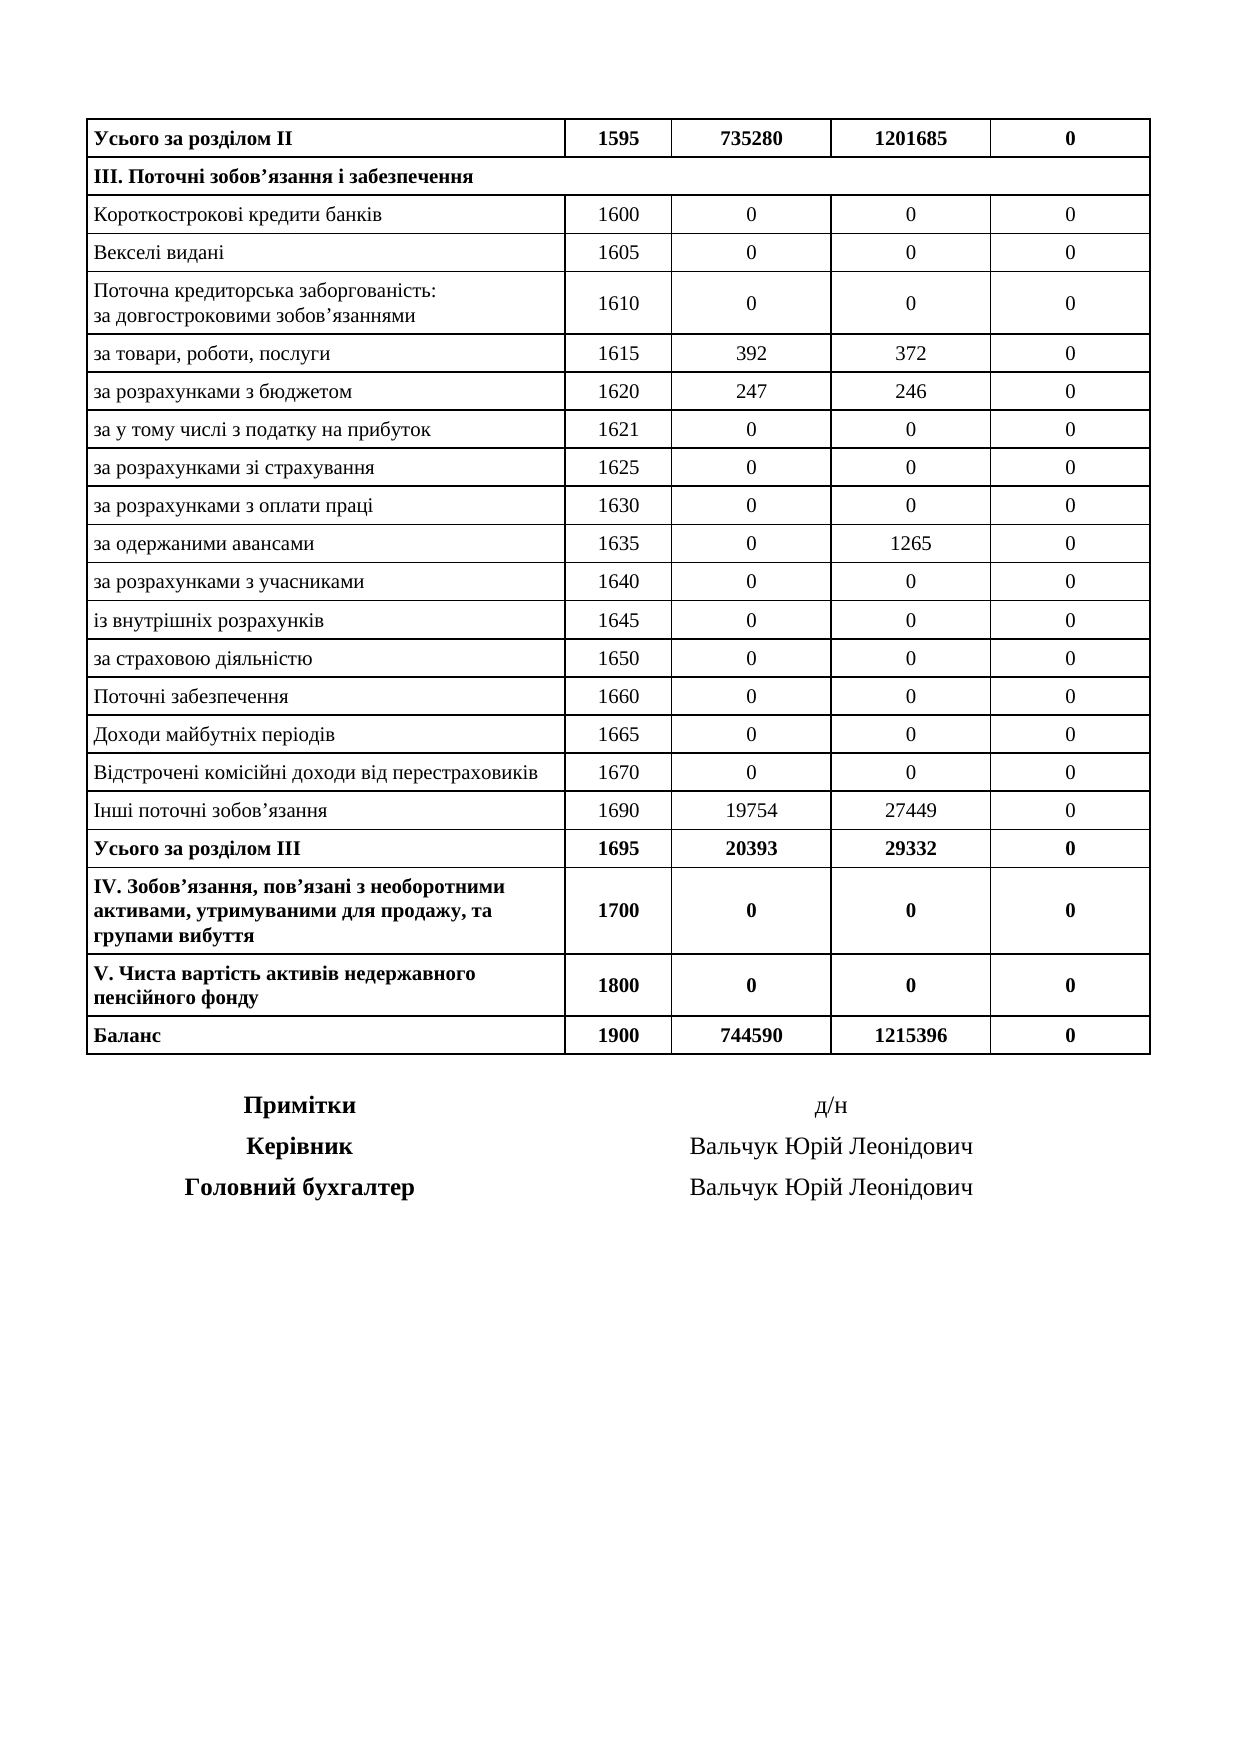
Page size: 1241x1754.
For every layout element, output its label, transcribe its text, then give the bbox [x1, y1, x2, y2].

table_cell 0 [991, 196, 1149, 232]
table_cell 1645 [566, 601, 671, 638]
table_cell 392 [672, 335, 830, 371]
table_cell 1690 [566, 792, 671, 828]
table_cell 1695 [566, 830, 671, 867]
table_cell 0 [672, 868, 830, 953]
table_cell Вальчук Юрiй Леонiдович [512, 1125, 1150, 1166]
table_cell 1670 [566, 754, 671, 790]
table_cell 1265 [832, 525, 990, 562]
table_cell 0 [991, 830, 1149, 867]
table_cell 0 [672, 272, 830, 333]
table_cell 1595 [566, 120, 671, 156]
table_cell 0 [832, 868, 990, 953]
table_cell 1700 [566, 868, 671, 953]
table_cell 0 [672, 234, 830, 271]
table_cell Відстрочені комісійні доходи від перестраховиків [88, 754, 564, 790]
table_cell 0 [672, 449, 830, 485]
table_cell 0 [991, 1017, 1149, 1053]
table_cell 1600 [566, 196, 671, 232]
table_cell 0 [991, 955, 1149, 1015]
table_cell IІІ. Поточні зобов’язання і забезпечення [88, 158, 1149, 194]
table_cell 1800 [566, 955, 671, 1015]
table_cell 1620 [566, 373, 671, 409]
table_cell 19754 [672, 792, 830, 828]
table_cell 1665 [566, 716, 671, 752]
table_cell 0 [832, 234, 990, 271]
table_cell за розрахунками з учасниками [88, 563, 564, 600]
table_cell Поточні забезпечення [88, 678, 564, 714]
table_cell 0 [832, 955, 990, 1015]
table_cell 0 [832, 640, 990, 676]
table_cell 1625 [566, 449, 671, 485]
table_cell 0 [672, 640, 830, 676]
table_cell Головний бухгалтер [87, 1166, 512, 1207]
table_cell 0 [672, 754, 830, 790]
table_cell 744590 [672, 1017, 830, 1053]
table_cell 0 [672, 411, 830, 447]
table_cell 1201685 [832, 120, 990, 156]
table_cell 372 [832, 335, 990, 371]
table_cell за розрахунками зі страхування [88, 449, 564, 485]
table_cell Вальчук Юрiй Леонiдович [512, 1166, 1150, 1207]
table_cell 0 [832, 563, 990, 600]
table_cell 1615 [566, 335, 671, 371]
table_cell 0 [991, 411, 1149, 447]
table_cell за страховою діяльністю [88, 640, 564, 676]
table_cell за розрахунками з бюджетом [88, 373, 564, 409]
table_cell 0 [991, 792, 1149, 828]
table_cell 0 [672, 601, 830, 638]
table_cell 1660 [566, 678, 671, 714]
table_cell Баланс [88, 1017, 564, 1053]
table_cell із внутрішніх розрахунків [88, 601, 564, 638]
table_cell 0 [991, 272, 1149, 333]
table_cell 0 [832, 754, 990, 790]
table_cell 0 [991, 868, 1149, 953]
table_cell за розрахунками з оплати праці [88, 487, 564, 523]
table_cell 0 [991, 640, 1149, 676]
table_cell 0 [991, 335, 1149, 371]
table_cell 0 [672, 678, 830, 714]
table_cell 1621 [566, 411, 671, 447]
table_cell 20393 [672, 830, 830, 867]
table_cell 0 [832, 196, 990, 232]
table_cell Доходи майбутніх періодів [88, 716, 564, 752]
table_cell 0 [991, 716, 1149, 752]
table_cell 1650 [566, 640, 671, 676]
table_cell 735280 [672, 120, 830, 156]
table_cell 0 [832, 449, 990, 485]
table_cell V. Чиста вартість активів недержавного пенсійного фонду [88, 955, 564, 1015]
table_cell за у тому числі з податку на прибуток [88, 411, 564, 447]
table_cell 1215396 [832, 1017, 990, 1053]
table_cell Усього за розділом IІІ [88, 830, 564, 867]
table_cell Векселі видані [88, 234, 564, 271]
table_cell 0 [832, 678, 990, 714]
table_cell Керівник [87, 1125, 512, 1166]
table_cell 0 [832, 411, 990, 447]
table_cell 0 [832, 716, 990, 752]
table_cell 1605 [566, 234, 671, 271]
table_cell за товари, роботи, послуги [88, 335, 564, 371]
table_cell 0 [672, 563, 830, 600]
table_cell 0 [832, 601, 990, 638]
table_cell 0 [672, 955, 830, 1015]
table_cell 0 [991, 487, 1149, 523]
table_cell Поточна кредиторська заборгованість: за довгостроковими зобов’язаннями [88, 272, 564, 333]
table_cell 1640 [566, 563, 671, 600]
table_cell 0 [991, 120, 1149, 156]
table_cell 0 [672, 196, 830, 232]
table_cell 1900 [566, 1017, 671, 1053]
table_cell Інші поточні зобов’язання [88, 792, 564, 828]
table_cell 0 [991, 601, 1149, 638]
table_cell 246 [832, 373, 990, 409]
table_cell 0 [672, 487, 830, 523]
table_cell 0 [991, 525, 1149, 562]
table_cell 247 [672, 373, 830, 409]
table_cell 0 [991, 563, 1149, 600]
table_cell 0 [672, 525, 830, 562]
table_header Примітки [87, 1084, 512, 1125]
table_cell 0 [991, 373, 1149, 409]
table_cell ІV. Зобов’язання, пов’язані з необоротними активами, утримуваними для продажу, та групами вибуття [88, 868, 564, 953]
table_header д/н [512, 1084, 1150, 1125]
table_cell 1630 [566, 487, 671, 523]
table_cell Усього за розділом II [88, 120, 564, 156]
table_cell 27449 [832, 792, 990, 828]
table_cell 0 [991, 449, 1149, 485]
table_cell 0 [832, 272, 990, 333]
table_cell за одержаними авансами [88, 525, 564, 562]
table_cell 0 [672, 716, 830, 752]
table_cell 29332 [832, 830, 990, 867]
table_cell 1610 [566, 272, 671, 333]
table_cell 0 [832, 487, 990, 523]
table_cell 0 [991, 678, 1149, 714]
table_cell 0 [991, 234, 1149, 271]
table_cell 1635 [566, 525, 671, 562]
table_cell 0 [991, 754, 1149, 790]
table_cell Короткострокові кредити банків [88, 196, 564, 232]
